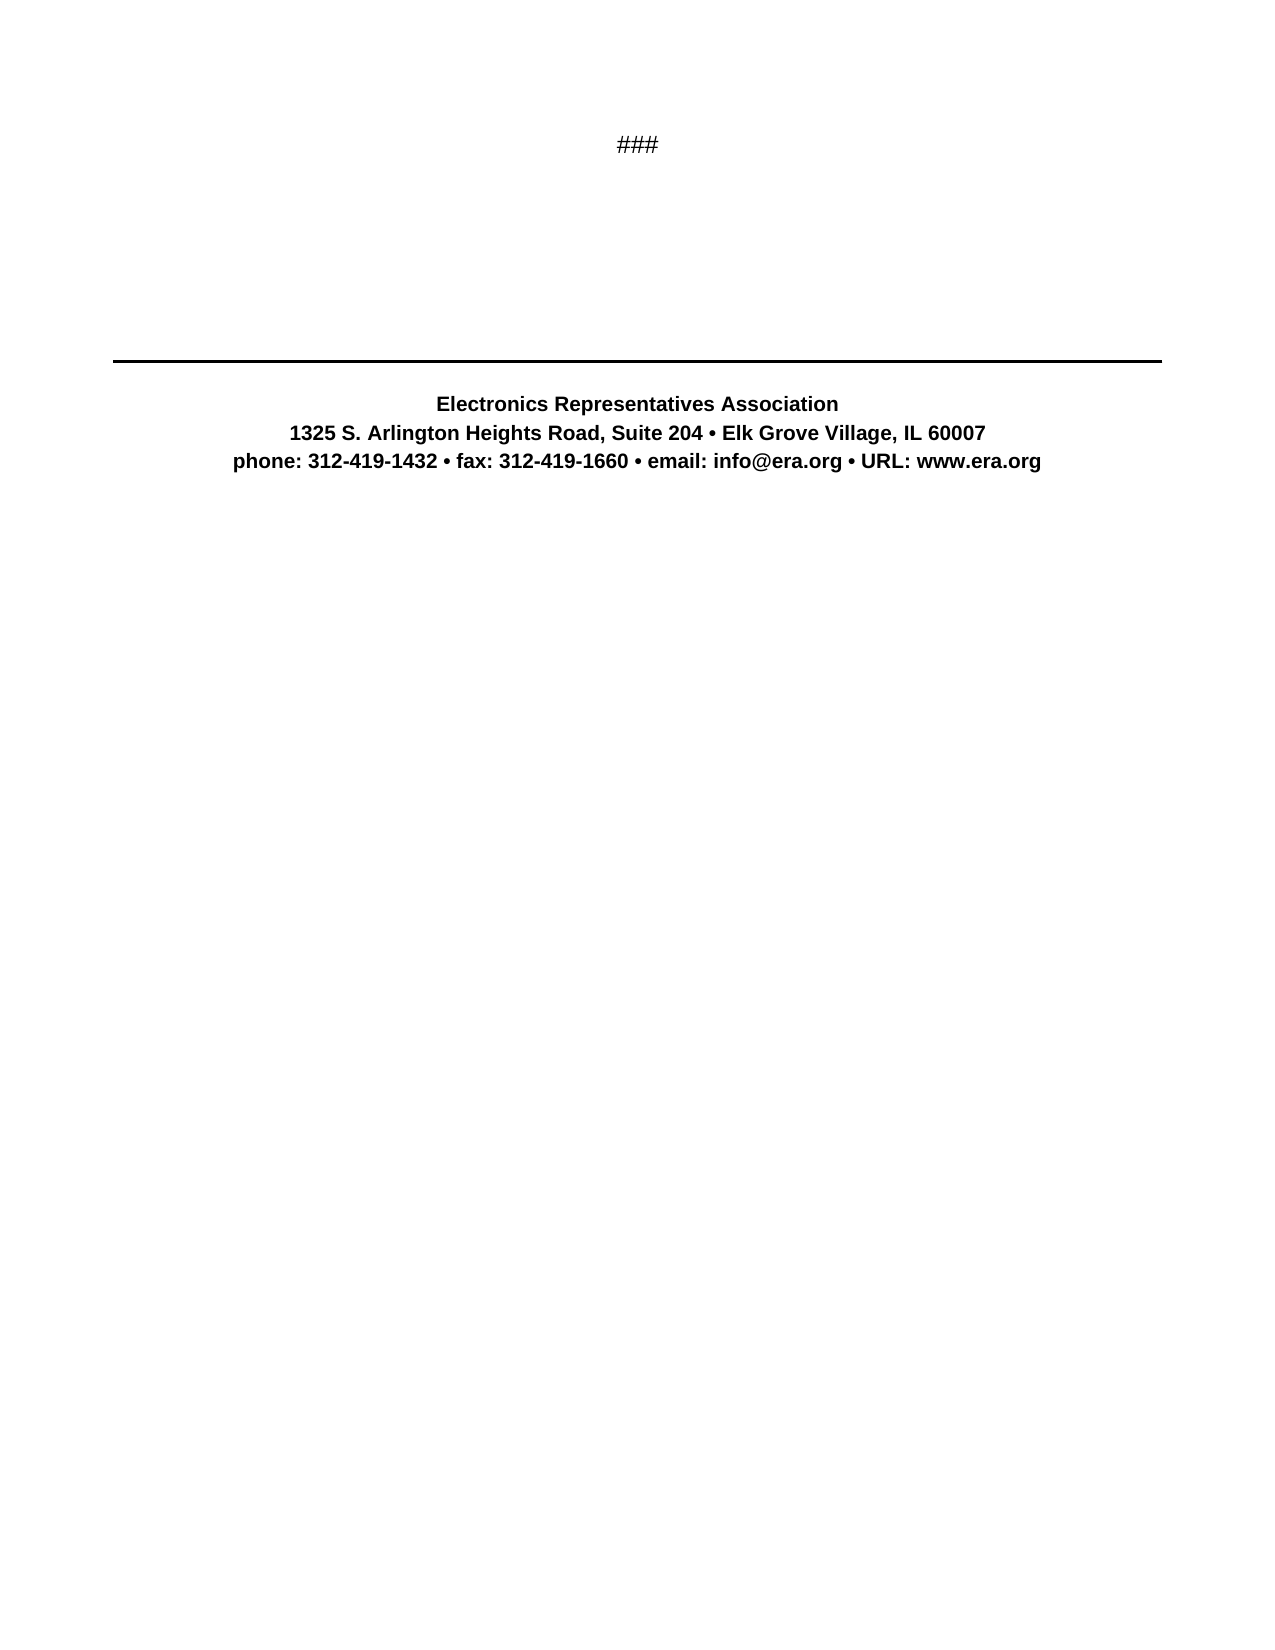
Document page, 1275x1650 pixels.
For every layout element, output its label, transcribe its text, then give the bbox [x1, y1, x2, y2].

text 1325 S. Arlington Heights Road, Suite 204 • Elk Grove Village, IL 60007 [112, 421, 1162, 444]
text phone: 312-419-1432 • fax: 312-419-1660 • email: info@era.org • URL: www.era.org [112, 449, 1162, 473]
text ### [112, 130, 1162, 159]
text Electronics Representatives Association [112, 392, 1162, 416]
